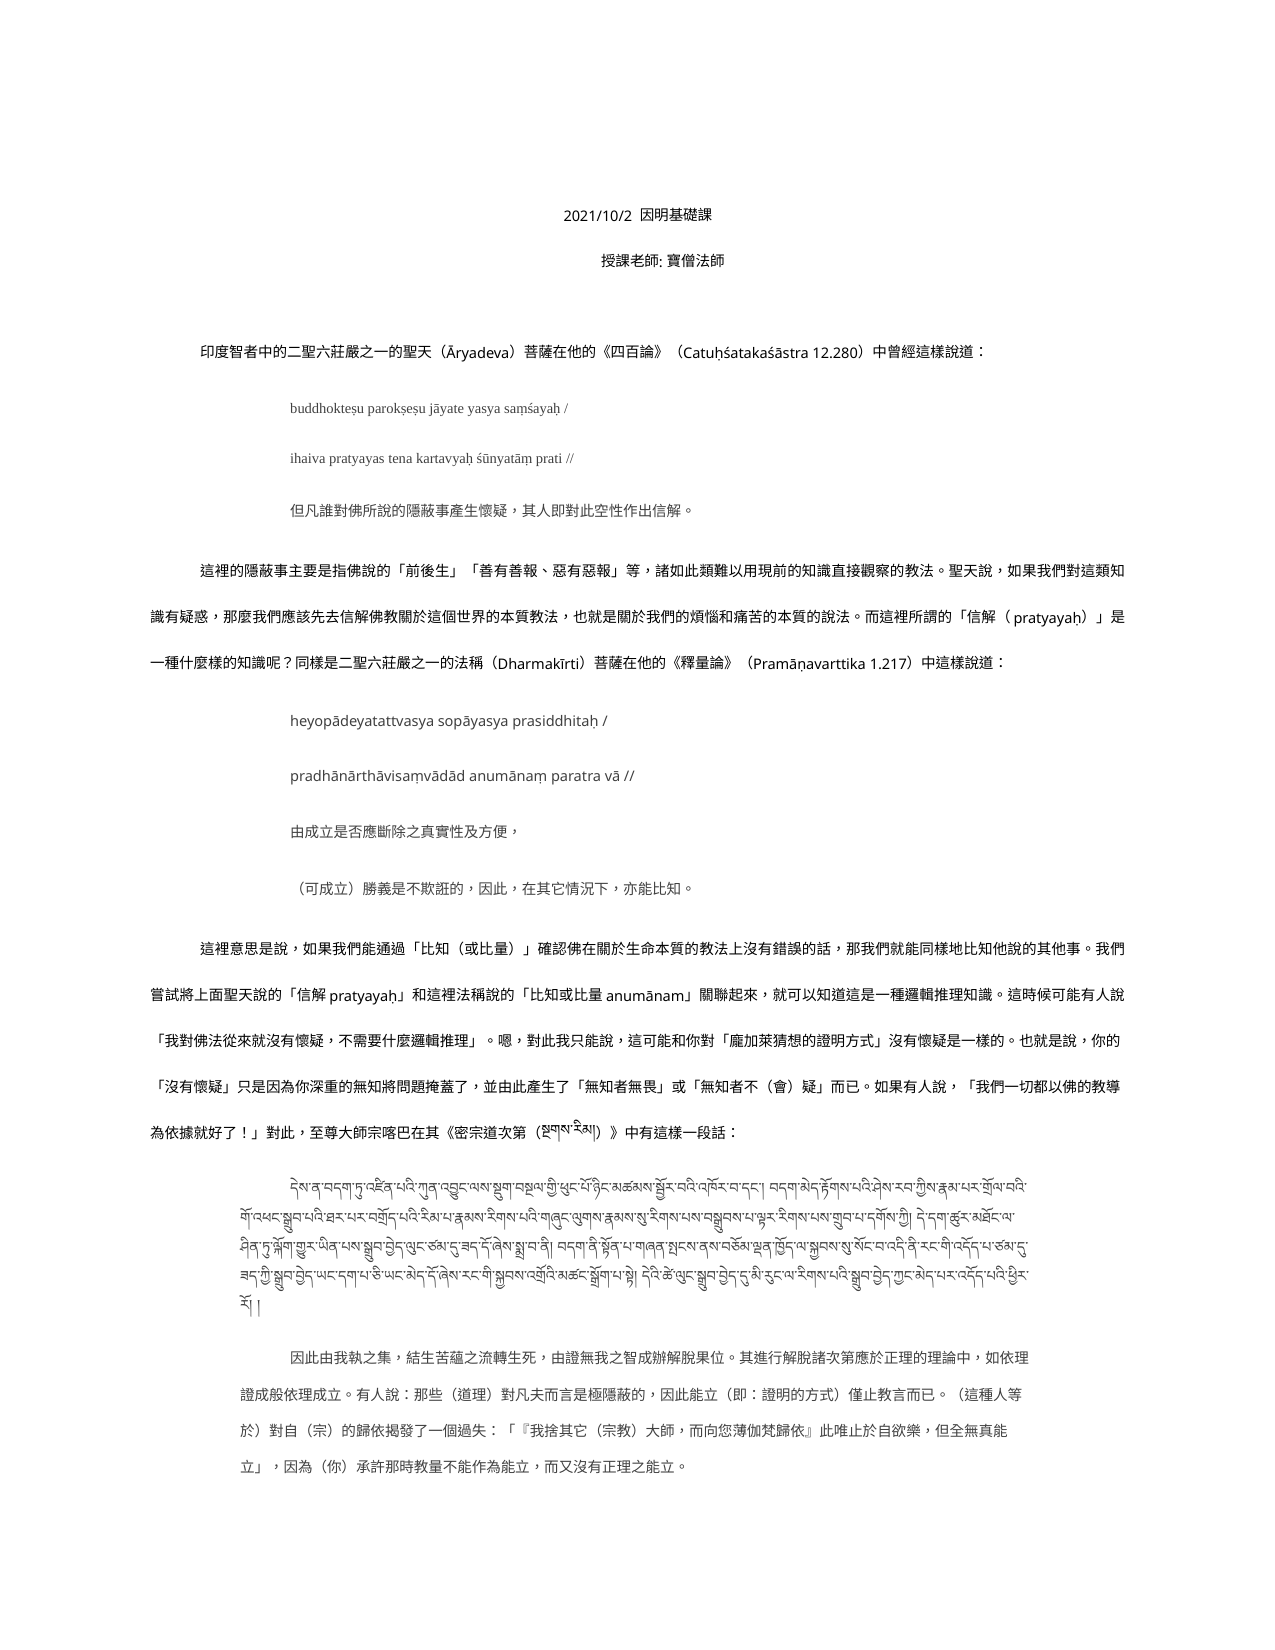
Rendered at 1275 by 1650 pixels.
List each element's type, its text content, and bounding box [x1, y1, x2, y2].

text ihaiva pratyayas tena kartavyaḥ śūnyatāṃ prati // [240, 449, 1035, 478]
text 這裡的隱蔽事主要是指佛說的「前後生」「善有善報、惡有惡報」等，諸如此類難以用現前的知識直接觀察的教法。聖天說，如果我們對這類知識有疑惑，那麼我們應該先去信解佛教關於這個世界的本質教法，也就是關於我們的煩惱和痛苦的本質的說法。而這裡所謂的「信解（pratyayaḥ）」是一種什麼樣的知識呢？同樣是二聖六莊嚴之一的法稱（Dharmakīrti）菩薩在他的《釋量論》（Pramāṇavarttika 1.217）中這樣說道： [150, 552, 1125, 689]
text heyopādeyatattvasya sopāyasya prasiddhitaḥ / [240, 710, 1035, 744]
text 因此由我執之集，結生苦蘊之流轉生死，由證無我之智成辦解脫果位。其進行解脫諸次第應於正理的理論中，如依理證成般依理成立。有人說：那些（道理）對凡夫而言是極隱蔽的，因此能立（即：證明的方式）僅止教言而已。（這種人等於）對自（宗）的歸依揭發了一個過失：「『我捨其它（宗教）大師，而向您薄伽梵歸依』此唯止於自欲樂，但全無真能立」，因為（你）承許那時教量不能作為能立，而又沒有正理之能立。 [240, 1347, 1035, 1492]
text 印度智者中的二聖六莊嚴之一的聖天（Āryadeva）菩薩在他的《四百論》（Catuḥśatakaśāstra 12.280）中曾經這樣說道： [150, 333, 1125, 379]
text pradhānārthāvisaṃvādād anumānaṃ paratra vā // [240, 765, 1035, 799]
text 由成立是否應斷除之真實性及方便， [240, 820, 1035, 856]
text 授課老師: 寶僧法師 [150, 242, 1125, 287]
text 2021/10/2 因明基礎課 [150, 150, 1125, 242]
text 這裡意思是說，如果我們能通過「比知（或比量）」確認佛在關於生命本質的教法上沒有錯誤的話，那我們就能同樣地比知他說的其他事。我們嘗試將上面聖天說的「信解pratyayaḥ」和這裡法稱說的「比知或比量anumānam」關聯起來，就可以知道這是一種邏輯推理知識。這時候可能有人說「我對佛法從來就沒有懷疑，不需要什麼邏輯推理」。嗯，對此我只能說，這可能和你對「龐加萊猜想的證明方式」沒有懷疑是一樣的。也就是說，你的「沒有懷疑」只是因為你深重的無知將問題掩蓋了，並由此產生了「無知者無畏」或「無知者不（會）疑」而已。如果有人說，「我們一切都以佛的教導為依據就好了！」對此，至尊大師宗喀巴在其《密宗道次第（སྔགས་རིམ།）》中有這樣一段話： [150, 930, 1125, 1159]
text 但凡誰對佛所說的隱蔽事產生懷疑，其人即對此空性作出信解。 [240, 499, 1035, 535]
text （可成立）勝義是不欺誑的，因此，在其它情況下，亦能比知。 [240, 877, 1035, 913]
text buddhokteṣu parokṣeṣu jāyate yasya saṃśayaḥ / [240, 400, 1035, 429]
text དེས་ན་བདག་ཏུ་འཛིན་པའི་ཀུན་འབྱུང་ལས་སྡུག་བསྔལ་གྱི་ཕུང་པོ་ཉིང་མཚམས་སྦྱོར་བའི་འཁོར་བ་དང༌། བདག་མེད་རྟོགས་པའི་ཤེས་རབ་ཀྱིས་རྣམ་པར་གྲོལ་བའི་གོ་འཕང་སྒྲུབ་པའི་ཐར་པར་བགྲོད་པའི་རིམ་པ་རྣམས་རིགས་པའི་གཞུང་ལུགས་རྣམས་སུ་རིགས་པས་བསྒྲུབས་པ་ལྟར་རིགས་པས་གྲུབ་པ་དགོས་ཀྱི། དེ་དག་ཚུར་མཐོང་ལ་ཤིན་ཏུ་ལྐོག་གྱུར་ཡིན་པས་སྒྲུབ་བྱེད་ལུང་ཙམ་དུ་ཟད་དོ་ཞེས་སྨྲ་བ་ནི། བདག་ནི་སྟོན་པ་གཞན་སྤངས་ནས་བཅོམ་ལྡན་ཁྱོད་ལ་སྐྱབས་སུ་སོང་བ་འདི་ནི་རང་གི་འདོད་པ་ཙམ་དུ་ཟད་ཀྱི་སྒྲུབ་བྱེད་ཡང་དག་པ་ཅི་ཡང་མེད་དོ་ཞེས་རང་གི་སྐྱབས་འགྲོའི་མཚང་སྒྲོག་པ་སྟེ། དེའི་ཚེ་ལུང་སྒྲུབ་བྱེད་དུ་མི་རུང་ལ་རིགས་པའི་སྒྲུབ་བྱེད་ཀྱང་མེད་པར་འདོད་པའི་ཕྱིར་རོ། ། [240, 1180, 1035, 1326]
